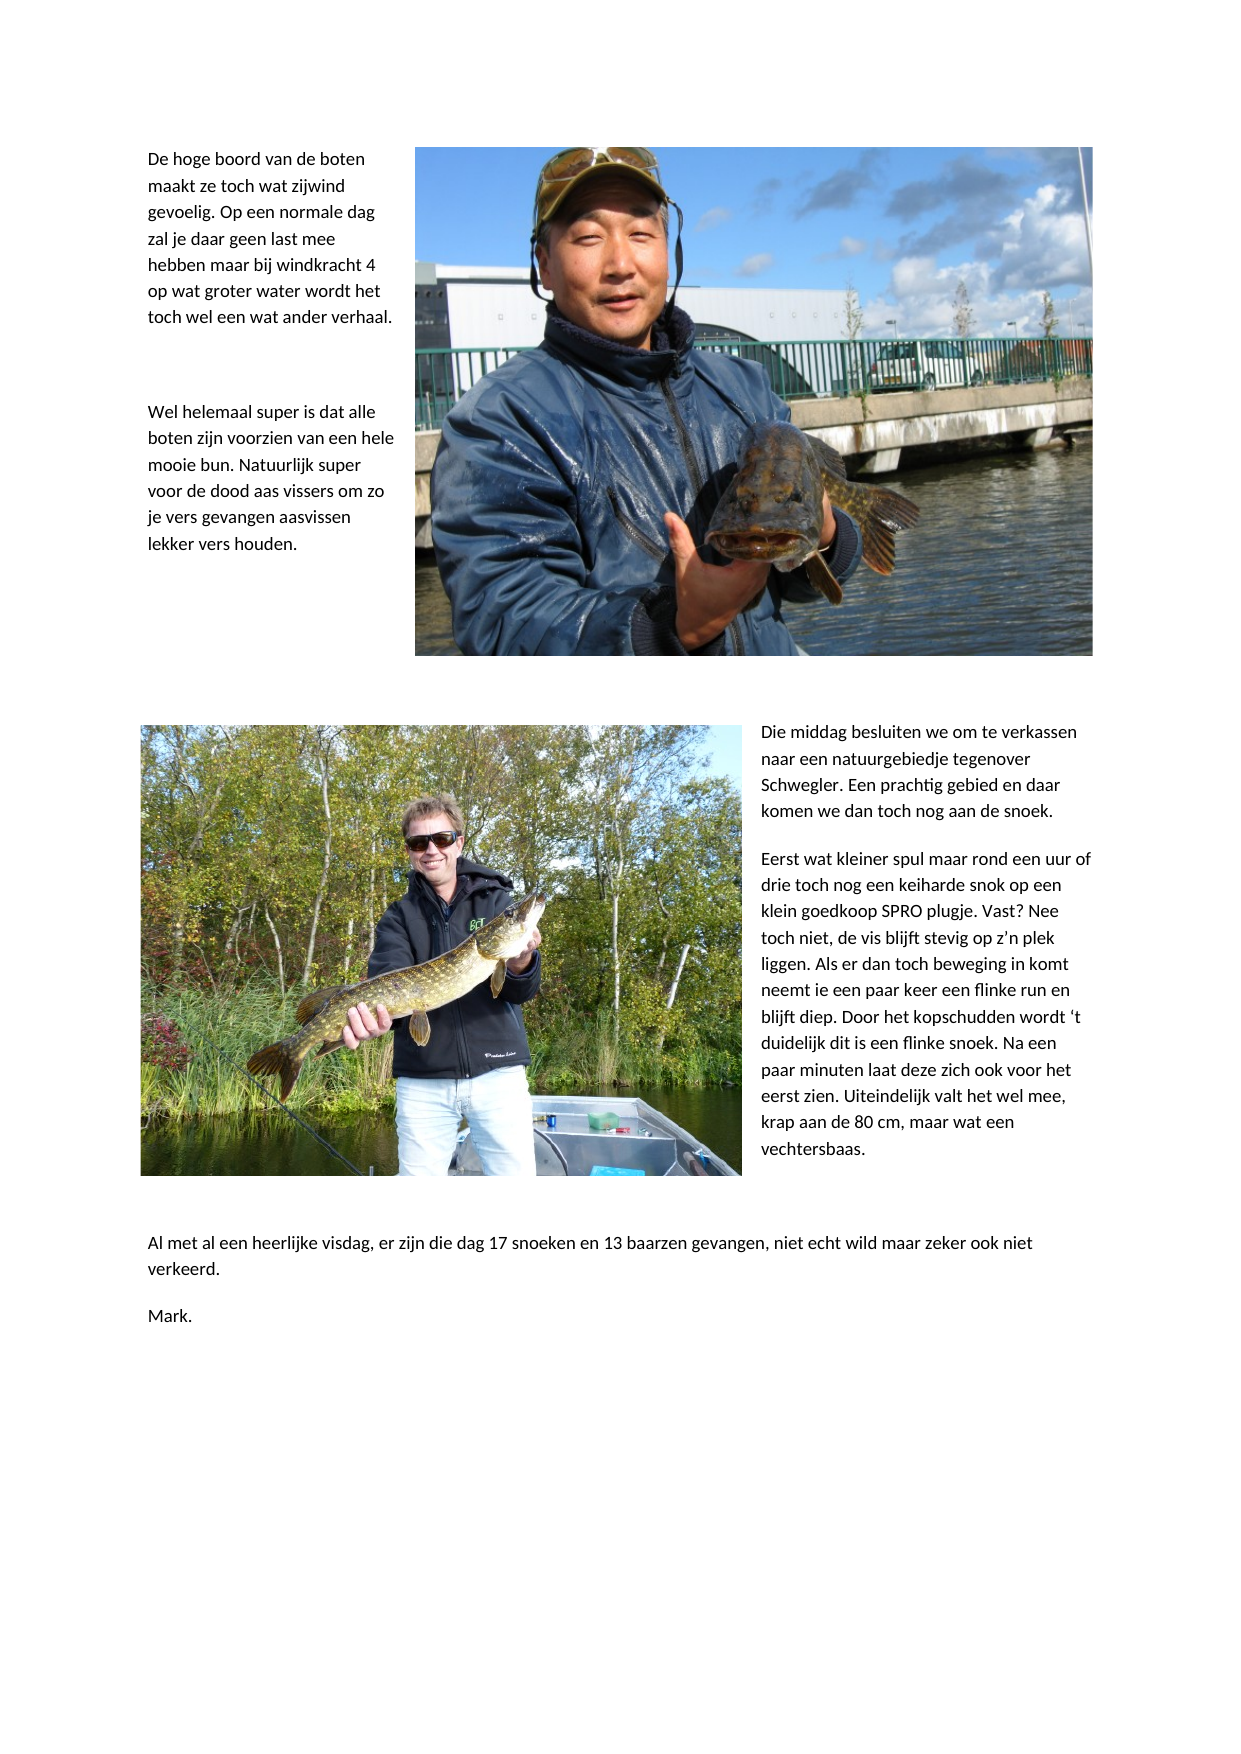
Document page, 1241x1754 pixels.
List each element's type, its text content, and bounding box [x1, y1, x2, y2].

text Al met al een heerlijke visdag, er zijn die dag 17 snoeken en 13 baarzen gevangen, niet echt wild maar zeker ook niet verkeerd. [148, 1231, 1093, 1280]
text Mark. [148, 1305, 1093, 1328]
text Die middag besluiten we om te verkassen naar een natuurgebiedje tegenover Schwegler. Een prachtig gebied en daar komen we dan toch nog aan de snoek. [148, 721, 1093, 823]
text Wel helemaal super is dat alle boten zijn voorzien van een hele mooie bun. Natuurlijk super voor de dood aas vissers om zo je vers gevangen aasvissen lekker vers houden. [148, 400, 415, 555]
text De hoge boord van de boten maakt ze toch wat zijwind gevoelig. Op een normale dag zal je daar geen last mee hebben maar bij windkracht 4 op wat groter water wordt het toch wel een wat ander verhaal. [148, 148, 415, 329]
picture [140, 725, 742, 1176]
picture [415, 147, 1093, 656]
text Eerst wat kleiner spul maar rond een uur of drie toch nog een keiharde snok op een klein goedkoop SPRO plugje. Vast? Nee toch niet, de vis blijft stevig op z’n plek liggen. Als er dan toch beweging in komt neemt ie een paar keer een flinke run en blijft diep. Door het kopschudden wordt ‘t duidelijk dit is een flinke snoek. Na een paar minuten laat deze zich ook voor het eerst zien. Uiteindelijk valt het wel mee, krap aan de 80 cm, maar wat een vechtersbaas. [742, 847, 1093, 1160]
